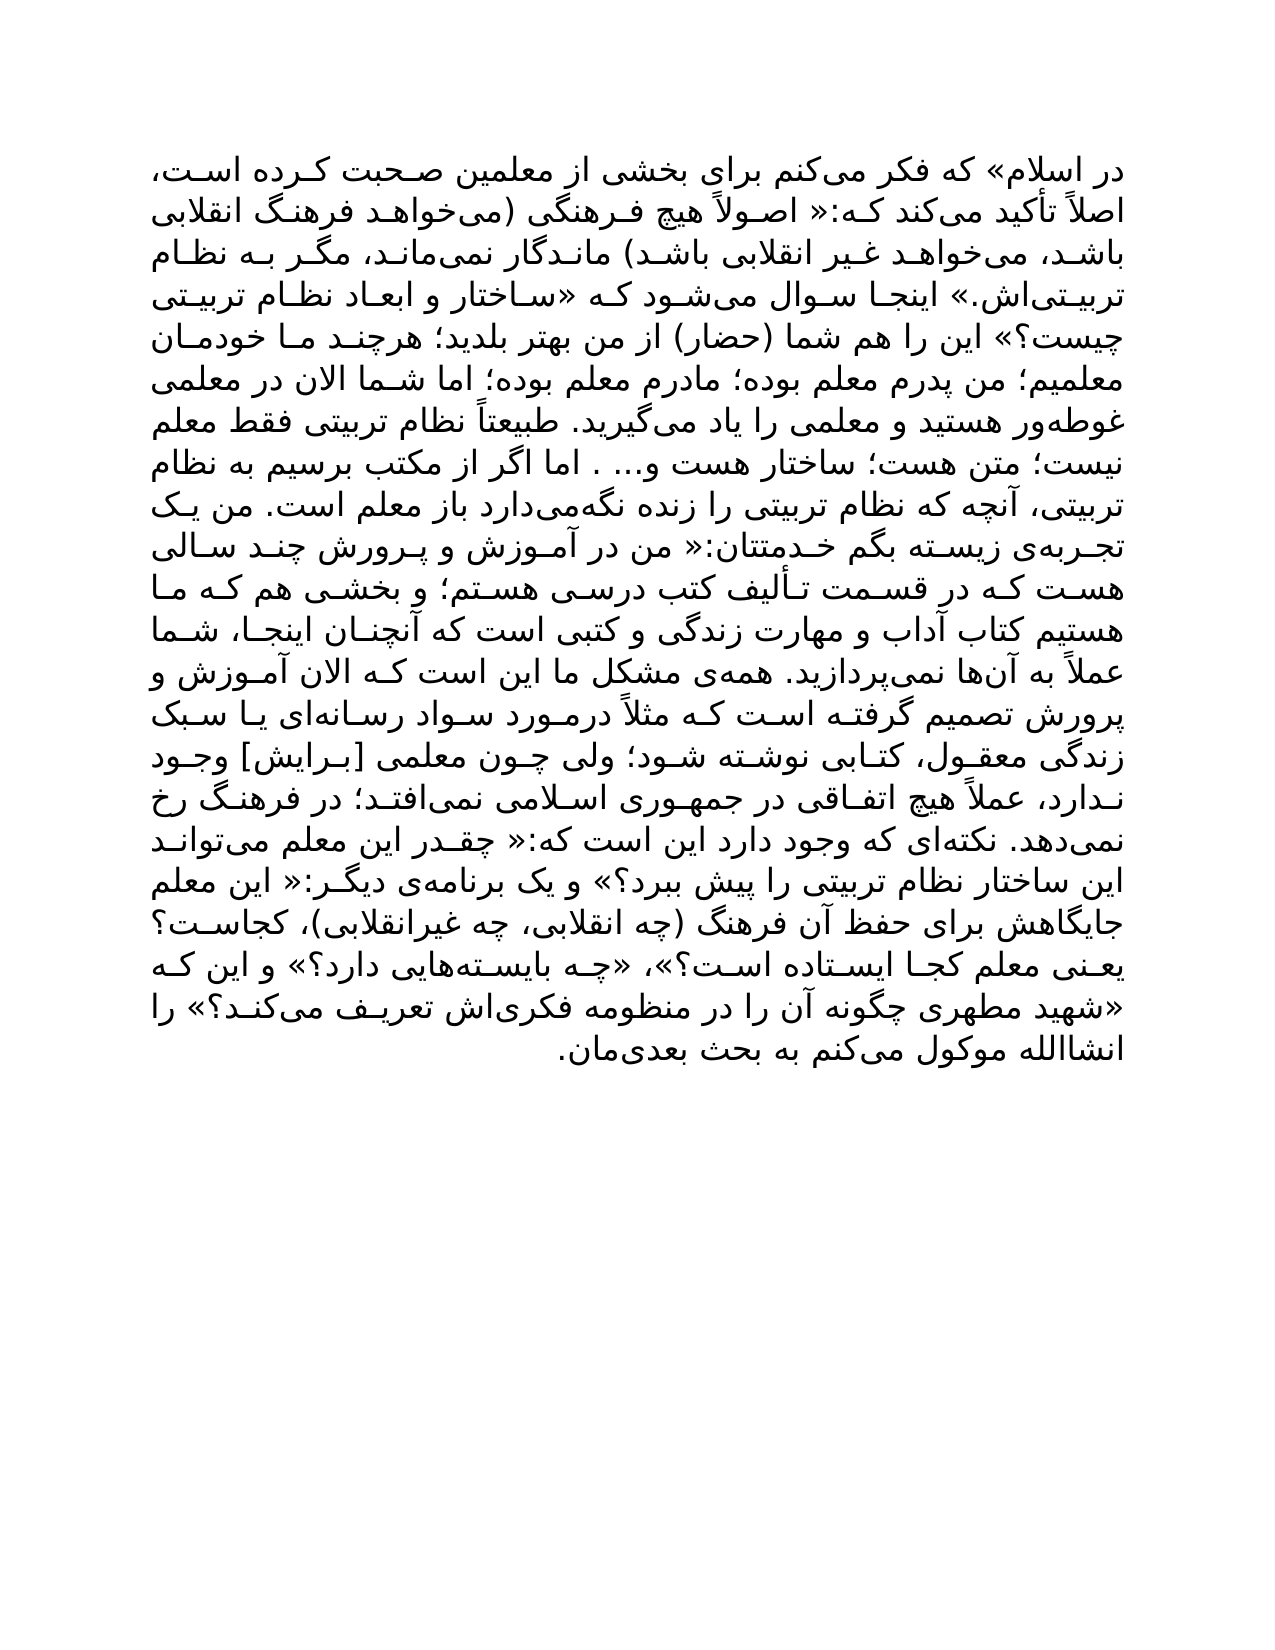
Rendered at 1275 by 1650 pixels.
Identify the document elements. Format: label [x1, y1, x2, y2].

text [150, 150, 1125, 1068]
